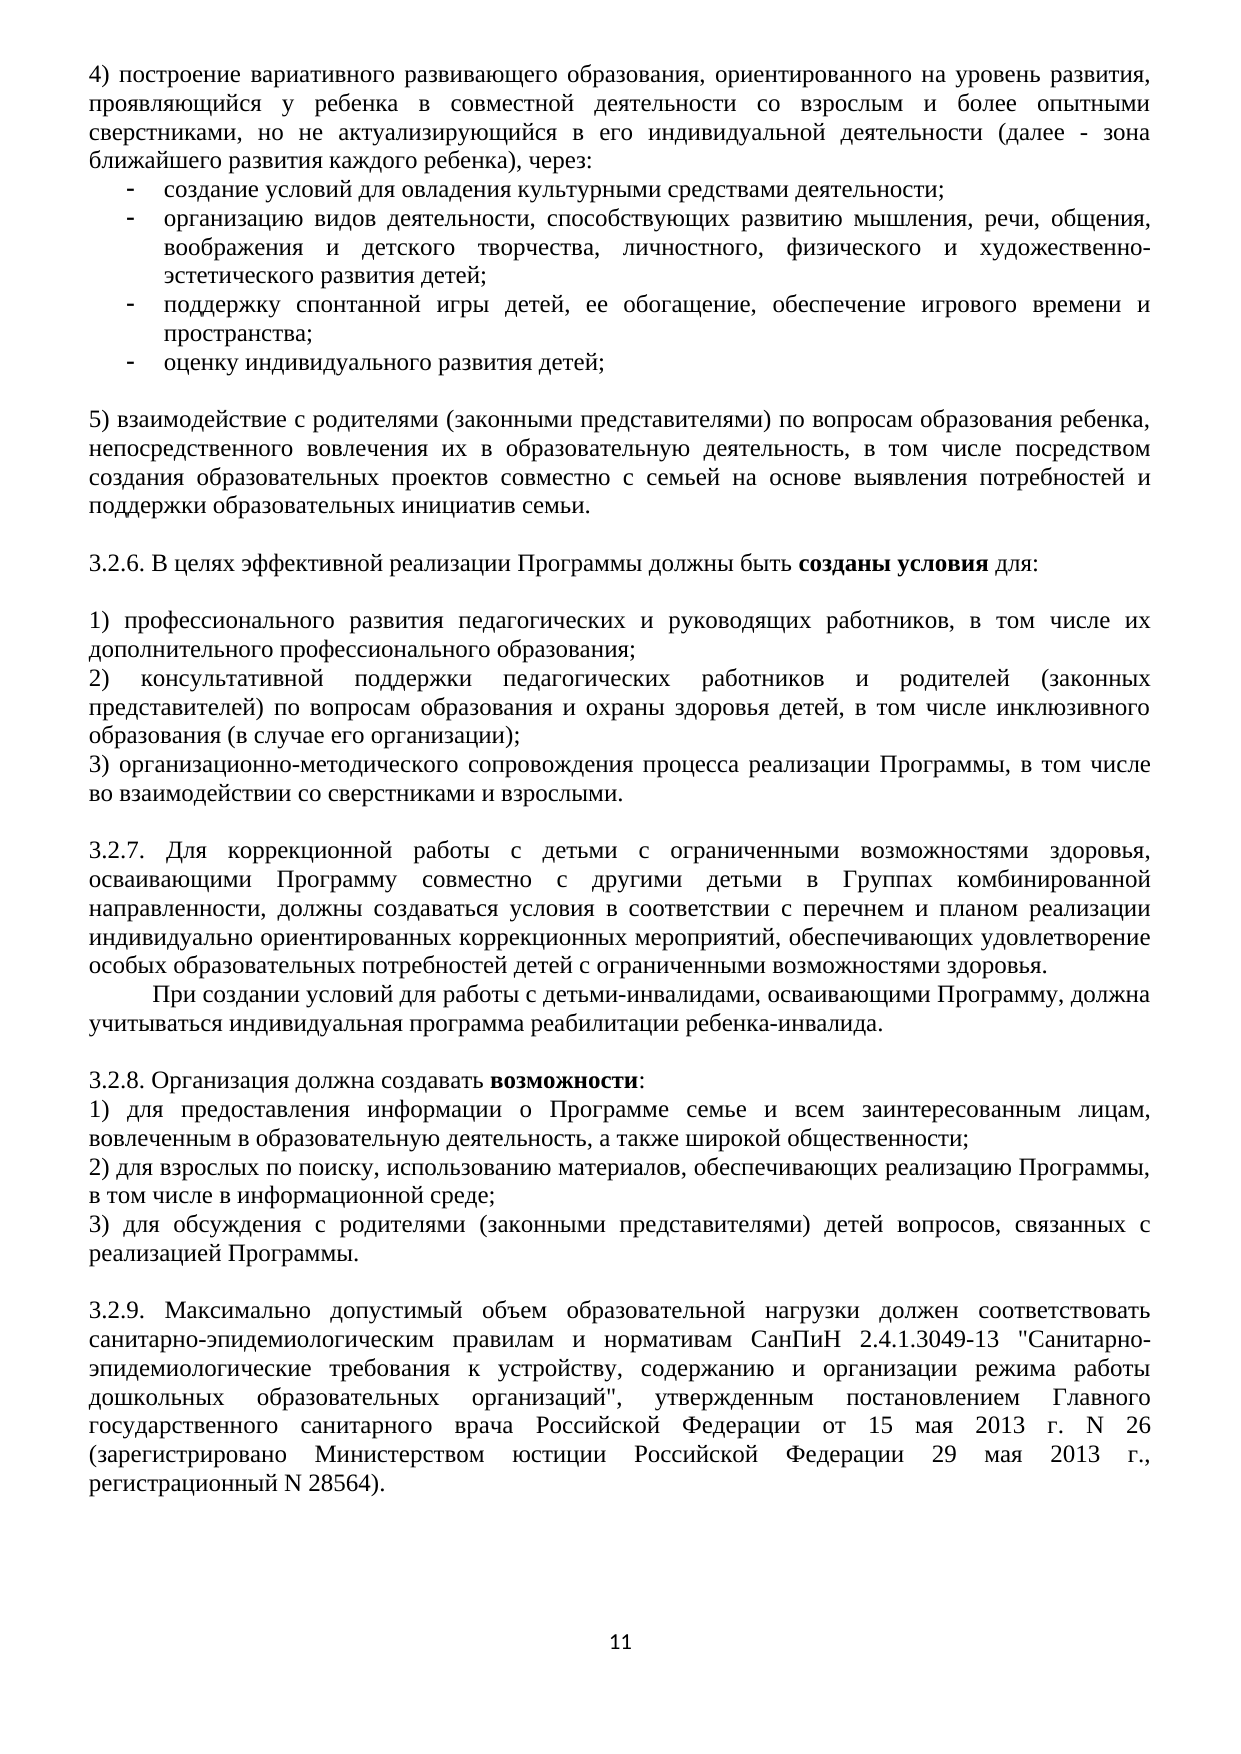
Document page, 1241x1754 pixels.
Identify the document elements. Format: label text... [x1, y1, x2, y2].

text При создании условий для работы с детьми-инвалидами, осваивающими Программу, должна учитываться индивидуальная программа реабилитации ребенка-инвалида. [89, 979, 1152, 1037]
text 5) взаимодействие с родителями (законными представителями) по вопросам образования ребенка, непосредственного вовлечения их в образовательную деятельность, в том числе посредством создания образовательных проектов совместно с семьей на основе выявления потребностей и поддержки образовательных инициатив семьи. [89, 404, 1152, 519]
text 1) профессионального развития педагогических и руководящих работников, в том числе их дополнительного профессионального образования; [89, 605, 1152, 663]
list оценку индивидуального развития детей; [126, 347, 1152, 375]
list поддержку спонтанной игры детей, ее обогащение, обеспечение игрового времени и пространства; [126, 289, 1152, 347]
text 3) для обсуждения с родителями (законными представителями) детей вопросов, связанных с реализацией Программы. [89, 1209, 1152, 1267]
list создание условий для овладения культурными средствами деятельности; [126, 174, 1152, 203]
list организацию видов деятельности, способствующих развитию мышления, речи, общения, воображения и детского творчества, личностного, физического и художественно-эстетического развития детей; [126, 203, 1152, 289]
text 3.2.6. В целях эффективной реализации Программы должны быть созданы условия для: [89, 548, 1152, 577]
text 1) для предоставления информации о Программе семье и всем заинтересованным лицам, вовлеченным в образовательную деятельность, а также широкой общественности; [89, 1094, 1152, 1152]
text 3.2.9. Максимально допустимый объем образовательной нагрузки должен соответствовать санитарно-эпидемиологическим правилам и нормативам СанПиН 2.4.1.3049-13 "Санитарно-эпидемиологические требования к устройству, содержанию и организации режима работы дошкольных образовательных организаций", утвержденным постановлением Главного государственного санитарного врача Российской Федерации от 15 мая 2013 г. N 26 (зарегистрировано Министерством юстиции Российской Федерации 29 мая 2013 г., регистрационный N 28564). [89, 1295, 1152, 1497]
text 3) организационно-методического сопровождения процесса реализации Программы, в том числе во взаимодействии со сверстниками и взрослыми. [89, 749, 1152, 807]
text 4) построение вариативного развивающего образования, ориентированного на уровень развития, проявляющийся у ребенка в совместной деятельности со взрослым и более опытными сверстниками, но не актуализирующийся в его индивидуальной деятельности (далее - зона ближайшего развития каждого ребенка), через: [89, 59, 1152, 174]
text 2) консультативной поддержки педагогических работников и родителей (законных представителей) по вопросам образования и охраны здоровья детей, в том числе инклюзивного образования (в случае его организации); [89, 663, 1152, 749]
text 3.2.8. Организация должна создавать возможности: [89, 1065, 1152, 1094]
text 3.2.7. Для коррекционной работы с детьми с ограниченными возможностями здоровья, осваивающими Программу совместно с другими детьми в Группах комбинированной направленности, должны создаваться условия в соответствии с перечнем и планом реализации индивидуально ориентированных коррекционных мероприятий, обеспечивающих удовлетворение особых образовательных потребностей детей с ограниченными возможностями здоровья. [89, 835, 1152, 979]
text 2) для взрослых по поиску, использованию материалов, обеспечивающих реализацию Программы, в том числе в информационной среде; [89, 1152, 1152, 1209]
